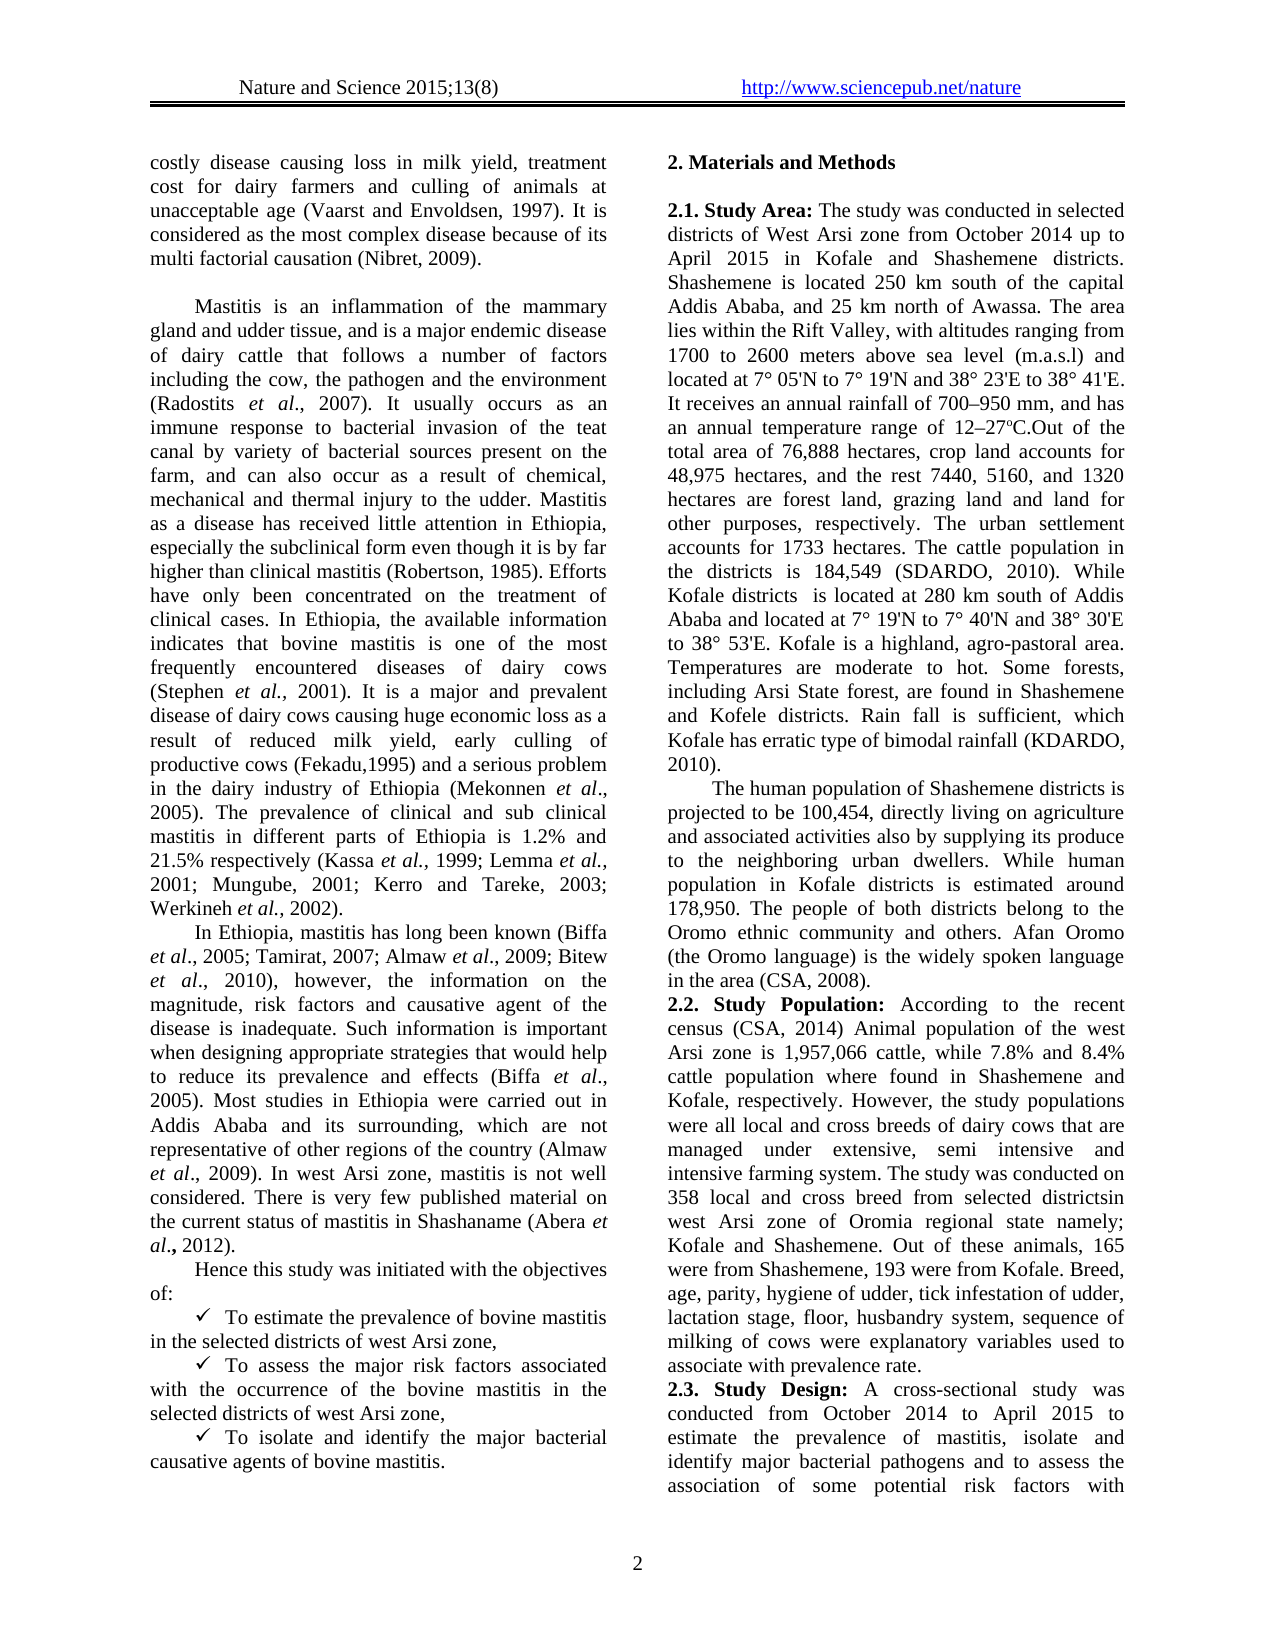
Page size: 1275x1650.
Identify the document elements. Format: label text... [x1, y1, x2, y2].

text Hence this study was initiated with the objectives of: [150, 1257, 607, 1305]
subtitle 2.1. Study Area: The study was conducted in selected districts of West Arsi zone from October 2014 up to April 2015 in Kofale and Shashemene districts. Shashemene is located 250 km south of the capital Addis Ababa, and 25 km north of Awassa. The area lies within the Rift Valley, with altitudes ranging from 1700 to 2600 meters above sea level (m.a.s.l) and located at 7° 05'N to 7° 19'N and 38° 23'E to 38° 41'E. It receives an annual rainfall of 700–950 mm, and has an annual temperature range of 12–27oC.Out of the total area of 76,888 hectares, crop land accounts for 48,975 hectares, and the rest 7440, 5160, and 1320 hectares are forest land, grazing land and land for other purposes, respectively. The urban settlement accounts for 1733 hectares. The cattle population in the districts is 184,549 (SDARDO, 2010). While Kofale districts is located at 280 km south of Addis Ababa and located at 7° 19'N to 7° 40'N and 38° 30'E to 38° 53'E. Kofale is a highland, agro-pastoral area. Temperatures are moderate to hot. Some forests, including Arsi State forest, are found in Shashemene and Kofele districts. Rain fall is sufficient, which Kofale has erratic type of bimodal rainfall (KDARDO, 2010). [667, 198, 1125, 776]
subtitle 2.2. Study Population: According to the recent census (CSA, 2014) Animal population of the west Arsi zone is 1,957,066 cattle, while 7.8% and 8.4% cattle population where found in Shashemene and Kofale, respectively. However, the study populations were all local and cross breeds of dairy cows that are managed under extensive, semi intensive and intensive farming system. The study was conducted on 358 local and cross breed from selected districtsin west Arsi zone of Oromia regional state namely; Kofale and Shashemene. Out of these animals, 165 were from Shashemene, 193 were from Kofale. Breed, age, parity, hygiene of udder, tick infestation of udder, lactation stage, floor, husbandry system, sequence of milking of cows were explanatory variables used to associate with prevalence rate. [667, 992, 1125, 1377]
text Mastitis is an inflammation of the mammary gland and udder tissue, and is a major endemic disease of dairy cattle that follows a number of factors including the cow, the pathogen and the environment (Radostits et al., 2007). It usually occurs as an immune response to bacterial invasion of the teat canal by variety of bacterial sources present on the farm, and can also occur as a result of chemical, mechanical and thermal injury to the udder. Mastitis as a disease has received little attention in Ethiopia, especially the subclinical form even though it is by far higher than clinical mastitis (Robertson, 1985). Efforts have only been concentrated on the treatment of clinical cases. In Ethiopia, the available information indicates that bovine mastitis is one of the most frequently encountered diseases of dairy cows (Stephen et al., 2001). It is a major and prevalent disease of dairy cows causing huge economic loss as a result of reduced milk yield, early culling of productive cows (Fekadu,1995) and a serious problem in the dairy industry of Ethiopia (Mekonnen et al., 2005). The prevalence of clinical and sub clinical mastitis in different parts of Ethiopia is 1.2% and 21.5% respectively (Kassa et al., 1999; Lemma et al., 2001; Mungube, 2001; Kerro and Tareke, 2003; Werkineh et al., 2002). [150, 294, 607, 920]
list To assess the major risk factors associated with the occurrence of the bovine mastitis in the selected districts of west Arsi zone, [150, 1353, 607, 1425]
list To isolate and identify the major bacterial causative agents of bovine mastitis. [150, 1425, 607, 1473]
list To estimate the prevalence of bovine mastitis in the selected districts of west Arsi zone, [150, 1305, 607, 1353]
subtitle The human population of Shashemene districts is projected to be 100,454, directly living on agriculture and associated activities also by supplying its produce to the neighboring urban dwellers. While human population in Kofale districts is estimated around 178,950. The people of both districts belong to the Oromo ethnic community and others. Afan Oromo (the Oromo language) is the widely spoken language in the area (CSA, 2008). [667, 776, 1125, 992]
text In Ethiopia, mastitis has long been known (Biffa et al., 2005; Tamirat, 2007; Almaw et al., 2009; Bitew et al., 2010), however, the information on the magnitude, risk factors and causative agent of the disease is inadequate. Such information is important when designing appropriate strategies that would help to reduce its prevalence and effects (Biffa et al., 2005). Most studies in Ethiopia were carried out in Addis Ababa and its surrounding, which are not representative of other regions of the country (Almaw et al., 2009). In west Arsi zone, mastitis is not well considered. There is very few published material on the current status of mastitis in Shashaname (Abera et al., 2012). [150, 920, 607, 1257]
subtitle 2. Materials and Methods [667, 150, 1125, 174]
